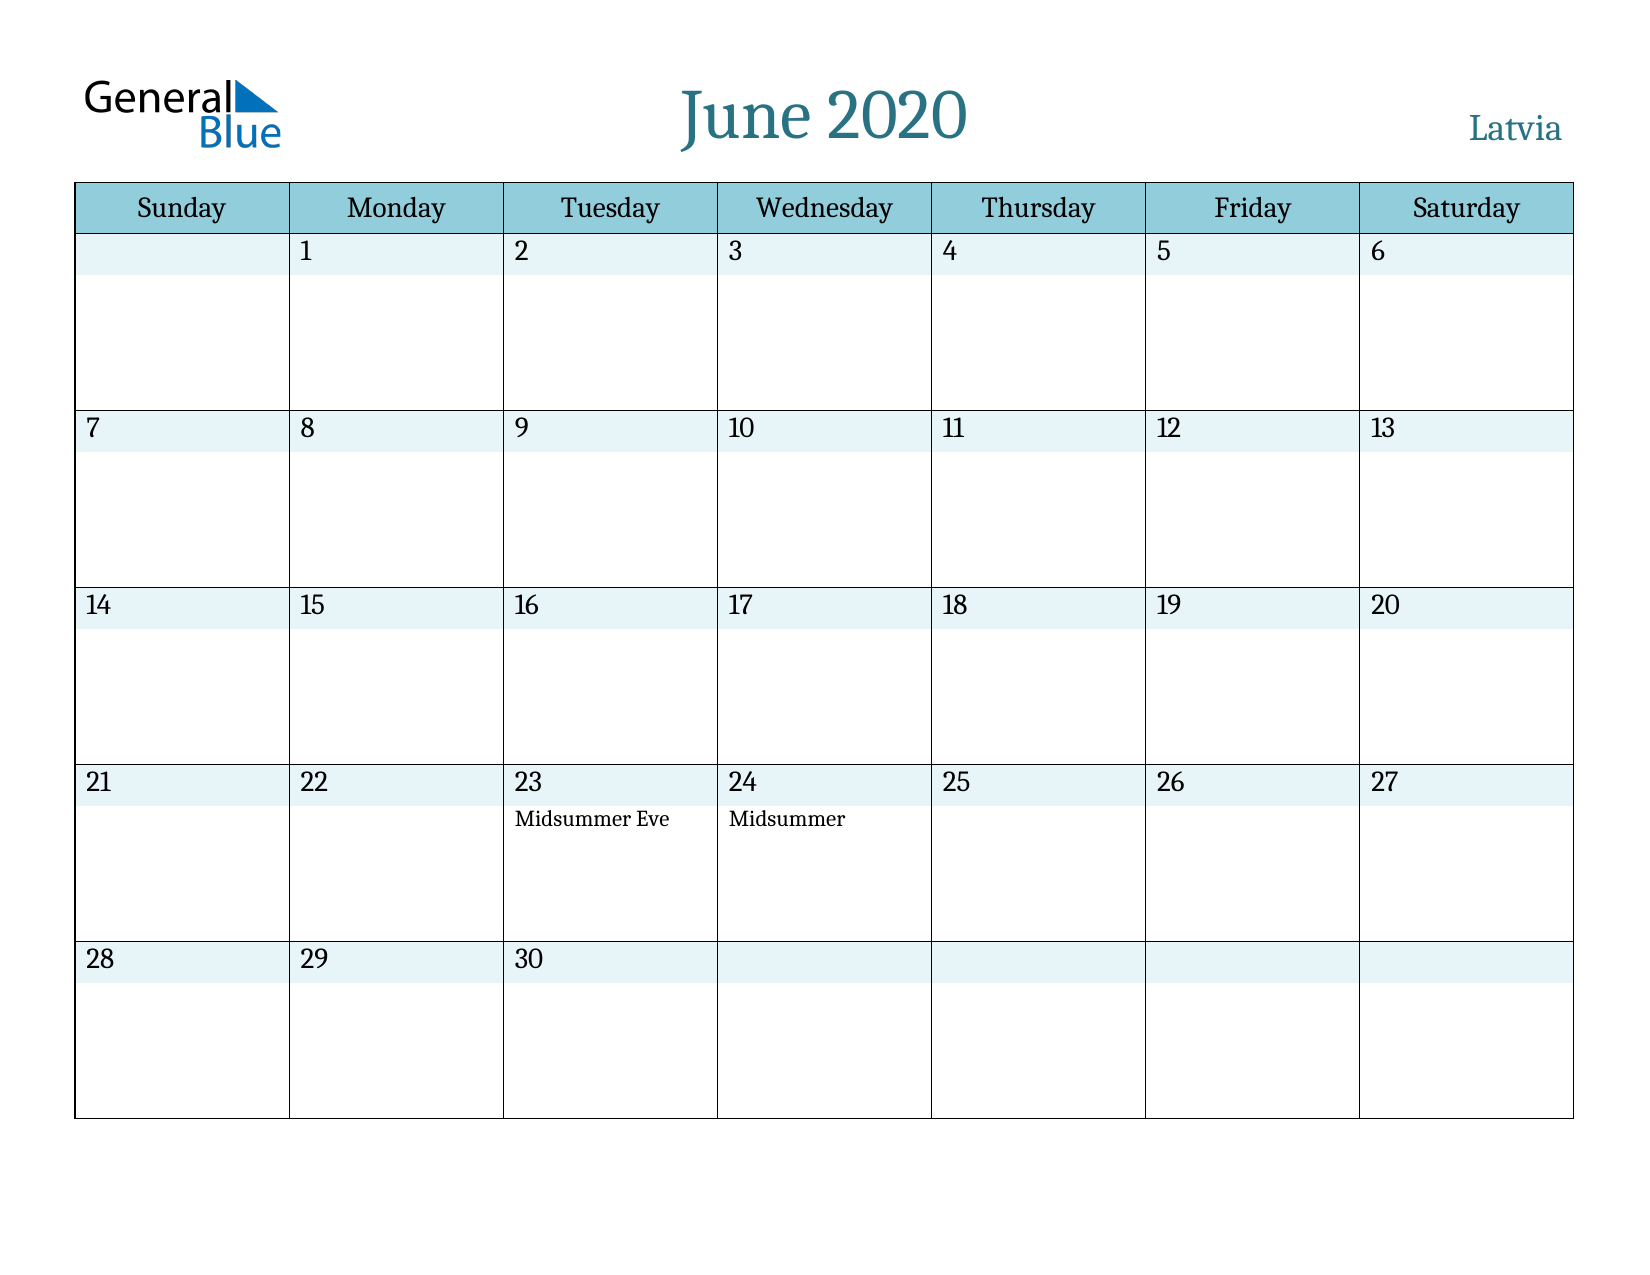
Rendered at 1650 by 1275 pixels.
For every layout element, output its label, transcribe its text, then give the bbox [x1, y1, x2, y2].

table_cell [1146, 942, 1359, 983]
table_cell Monday [290, 183, 503, 233]
table_header Latvia [1146, 75, 1574, 182]
table_cell [290, 629, 503, 764]
table_cell 11 [932, 411, 1145, 452]
table_cell 17 [718, 588, 931, 629]
table_cell Midsummer Eve [504, 806, 717, 941]
table_cell [504, 452, 717, 587]
table_cell [504, 275, 717, 410]
table_cell [718, 452, 931, 587]
table_cell 25 [932, 765, 1145, 806]
table_cell [504, 983, 717, 1118]
table_cell 14 [76, 588, 289, 629]
table_cell [290, 983, 503, 1118]
table_cell [76, 806, 289, 941]
table_cell [718, 942, 931, 983]
table_cell 6 [1360, 234, 1573, 275]
table_cell 19 [1146, 588, 1359, 629]
table_cell 24 [718, 765, 931, 806]
table_header June 2020 [503, 75, 1146, 182]
table_cell [1146, 806, 1359, 941]
table_cell [1360, 942, 1573, 983]
table_cell 30 [504, 942, 717, 983]
table_cell [1146, 629, 1359, 764]
table_cell 16 [504, 588, 717, 629]
table_cell [932, 452, 1145, 587]
table_cell 7 [76, 411, 289, 452]
table_cell 12 [1146, 411, 1359, 452]
picture [85, 80, 281, 148]
table_cell 3 [718, 234, 931, 275]
table_cell 8 [290, 411, 503, 452]
table_cell [1360, 806, 1573, 941]
table_cell [1360, 629, 1573, 764]
table_cell [1146, 983, 1359, 1118]
table_cell 21 [76, 765, 289, 806]
table_cell [932, 983, 1145, 1118]
table_cell 23 [504, 765, 717, 806]
table_cell [932, 806, 1145, 941]
table_cell [932, 275, 1145, 410]
table_cell Tuesday [504, 183, 717, 233]
table_cell Thursday [932, 183, 1145, 233]
table_cell [1146, 452, 1359, 587]
table_cell [932, 942, 1145, 983]
table_cell [290, 806, 503, 941]
table_cell [76, 234, 289, 275]
table_cell 15 [290, 588, 503, 629]
table_cell Sunday [76, 183, 289, 233]
table_cell 13 [1360, 411, 1573, 452]
table_cell [76, 452, 289, 587]
table_cell 10 [718, 411, 931, 452]
table_cell [504, 629, 717, 764]
table_cell 27 [1360, 765, 1573, 806]
table_cell [932, 629, 1145, 764]
table_cell Saturday [1360, 183, 1573, 233]
table_cell 1 [290, 234, 503, 275]
table_cell 29 [290, 942, 503, 983]
table_cell [718, 275, 931, 410]
table_cell 28 [76, 942, 289, 983]
table_header [75, 75, 503, 182]
table_cell [290, 452, 503, 587]
table_cell [76, 275, 289, 410]
table_cell 2 [504, 234, 717, 275]
table_cell [718, 983, 931, 1118]
table_cell Wednesday [718, 183, 931, 233]
table_cell [1146, 275, 1359, 410]
table_cell 5 [1146, 234, 1359, 275]
table_cell [76, 983, 289, 1118]
table_cell [718, 629, 931, 764]
table_cell 4 [932, 234, 1145, 275]
table_cell [1360, 275, 1573, 410]
table_cell 26 [1146, 765, 1359, 806]
table_cell 20 [1360, 588, 1573, 629]
table_cell Midsummer [718, 806, 931, 941]
table_cell [1360, 983, 1573, 1118]
table_cell Friday [1146, 183, 1359, 233]
table_cell 18 [932, 588, 1145, 629]
table_cell 9 [504, 411, 717, 452]
table_cell [76, 629, 289, 764]
table_cell 22 [290, 765, 503, 806]
table_cell [1360, 452, 1573, 587]
table_cell [290, 275, 503, 410]
